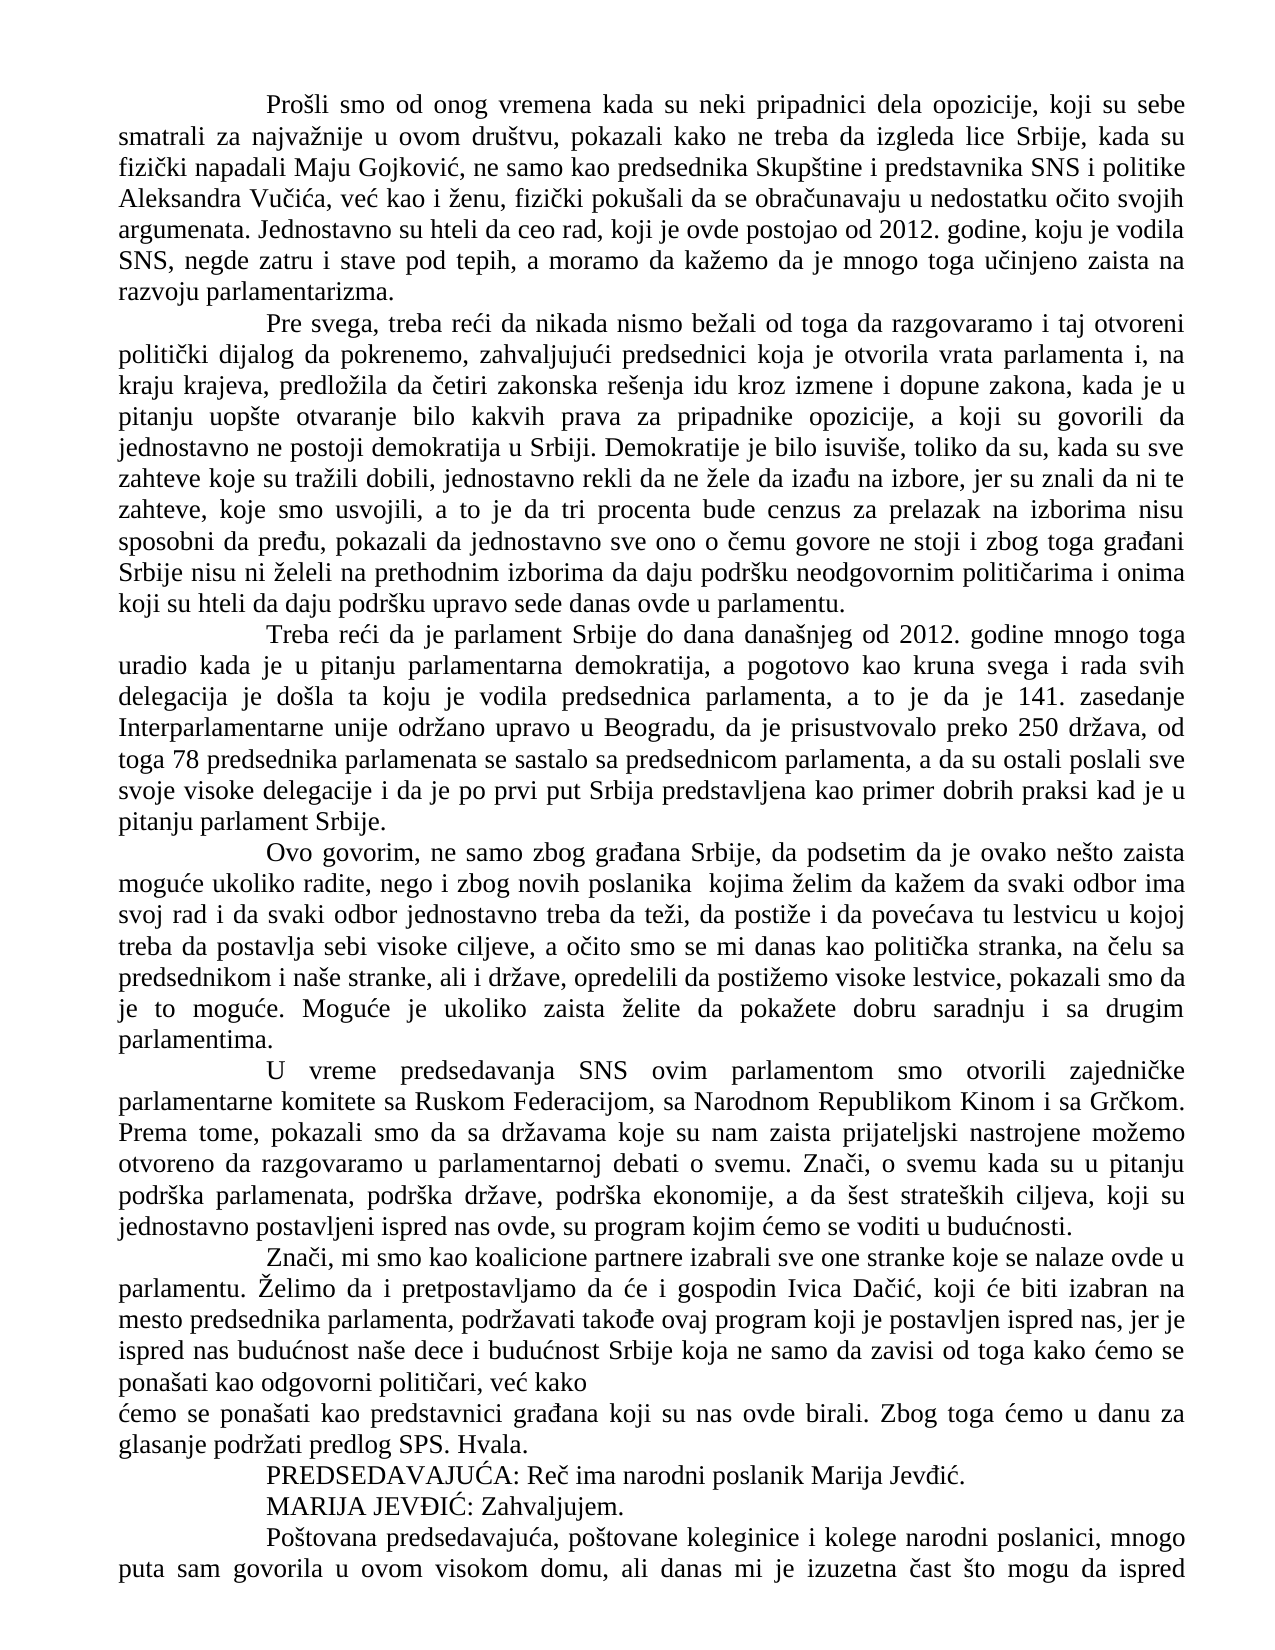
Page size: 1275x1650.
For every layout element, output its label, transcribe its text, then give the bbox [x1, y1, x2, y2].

text PREDSEDAVAJUĆA: Reč ima narodni poslanik Marija Jevđić. [118, 1459, 1186, 1490]
text MARIJA JEVĐIĆ: Zahvaljujem. [118, 1490, 1186, 1521]
text Ovo govorim, ne samo zbog građana Srbije, da podsetim da je ovako nešto zaista moguće ukoliko radite, nego i zbog novih poslanika kojima želim da kažem da svaki odbor ima svoj rad i da svaki odbor jednostavno treba da teži, da postiže i da povećava tu lestvicu u kojoj treba da postavlja sebi visoke ciljeve, a očito smo se mi danas kao politička stranka, na čelu sa predsednikom i naše stranke, ali i države, opredelili da postižemo visoke lestvice, pokazali smo da je to moguće. Moguće je ukoliko zaista želite da pokažete dobru saradnju i sa drugim parlamentima. [118, 836, 1186, 1054]
text U vreme predsedavanja SNS ovim parlamentom smo otvorili zajedničke parlamentarne komitete sa Ruskom Federacijom, sa Narodnom Republikom Kinom i sa Grčkom. Prema tome, pokazali smo da sa državama koje su nam zaista prijateljski nastrojene možemo otvoreno da razgovaramo u parlamentarnoj debati o svemu. Znači, o svemu kada su u pitanju podrška parlamenata, podrška države, podrška ekonomije, a da šest strateških ciljeva, koji su jednostavno postavljeni ispred nas ovde, su program kojim ćemo se voditi u budućnosti. [118, 1054, 1186, 1241]
text ćemo se ponašati kao predstavnici građana koji su nas ovde birali. Zbog toga ćemo u danu za glasanje podržati predlog SPS. Hvala. [118, 1397, 1186, 1459]
text Treba reći da je parlament Srbije do dana današnjeg od 2012. godine mnogo toga uradio kada je u pitanju parlamentarna demokratija, a pogotovo kao kruna svega i rada svih delegacija je došla ta koju je vodila predsednica parlamenta, a to je da je 141. zasedanje Interparlamentarne unije održano upravo u Beogradu, da je prisustvovalo preko 250 država, od toga 78 predsednika parlamenata se sastalo sa predsednicom parlamenta, a da su ostali poslali sve svoje visoke delegacije i da je po prvi put Srbija predstavljena kao primer dobrih praksi kad je u pitanju parlament Srbije. [118, 618, 1186, 836]
text Pre svega, treba reći da nikada nismo bežali od toga da razgovaramo i taj otvoreni politički dijalog da pokrenemo, zahvaljujući predsednici koja je otvorila vrata parlamenta i, na kraju krajeva, predložila da četiri zakonska rešenja idu kroz izmene i dopune zakona, kada je u pitanju uopšte otvaranje bilo kakvih prava za pripadnike opozicije, a koji su govorili da jednostavno ne postoji demokratija u Srbiji. Demokratije je bilo isuviše, toliko da su, kada su sve zahteve koje su tražili dobili, jednostavno rekli da ne žele da izađu na izbore, jer su znali da ni te zahteve, koje smo usvojili, a to je da tri procenta bude cenzus za prelazak na izborima nisu sposobni da pređu, pokazali da jednostavno sve ono o čemu govore ne stoji i zbog toga građani Srbije nisu ni želeli na prethodnim izborima da daju podršku neodgovornim političarima i onima koji su hteli da daju podršku upravo sede danas ovde u parlamentu. [118, 307, 1186, 618]
text Prošli smo od onog vremena kada su neki pripadnici dela opozicije, koji su sebe smatrali za najvažnije u ovom društvu, pokazali kako ne treba da izgleda lice Srbije, kada su fizički napadali Maju Gojković, ne samo kao predsednika Skupštine i predstavnika SNS i politike Aleksandra Vučića, već kao i ženu, fizički pokušali da se obračunavaju u nedostatku očito svojih argumenata. Jednostavno su hteli da ceo rad, koji je ovde postojao od 2012. godine, koju je vodila SNS, negde zatru i stave pod tepih, a moramo da kažemo da je mnogo toga učinjeno zaista na razvoju parlamentarizma. [118, 89, 1186, 307]
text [118, 1521, 1186, 1584]
text Znači, mi smo kao koalicione partnere izabrali sve one stranke koje se nalaze ovde u parlamentu. Želimo da i pretpostavljamo da će i gospodin Ivica Dačić, koji će biti izabran na mesto predsednika parlamenta, podržavati takođe ovaj program koji je postavljen ispred nas, jer je ispred nas budućnost naše dece i budućnost Srbije koja ne samo da zavisi od toga kako ćemo se ponašati kao odgovorni političari, već kako [118, 1241, 1186, 1397]
